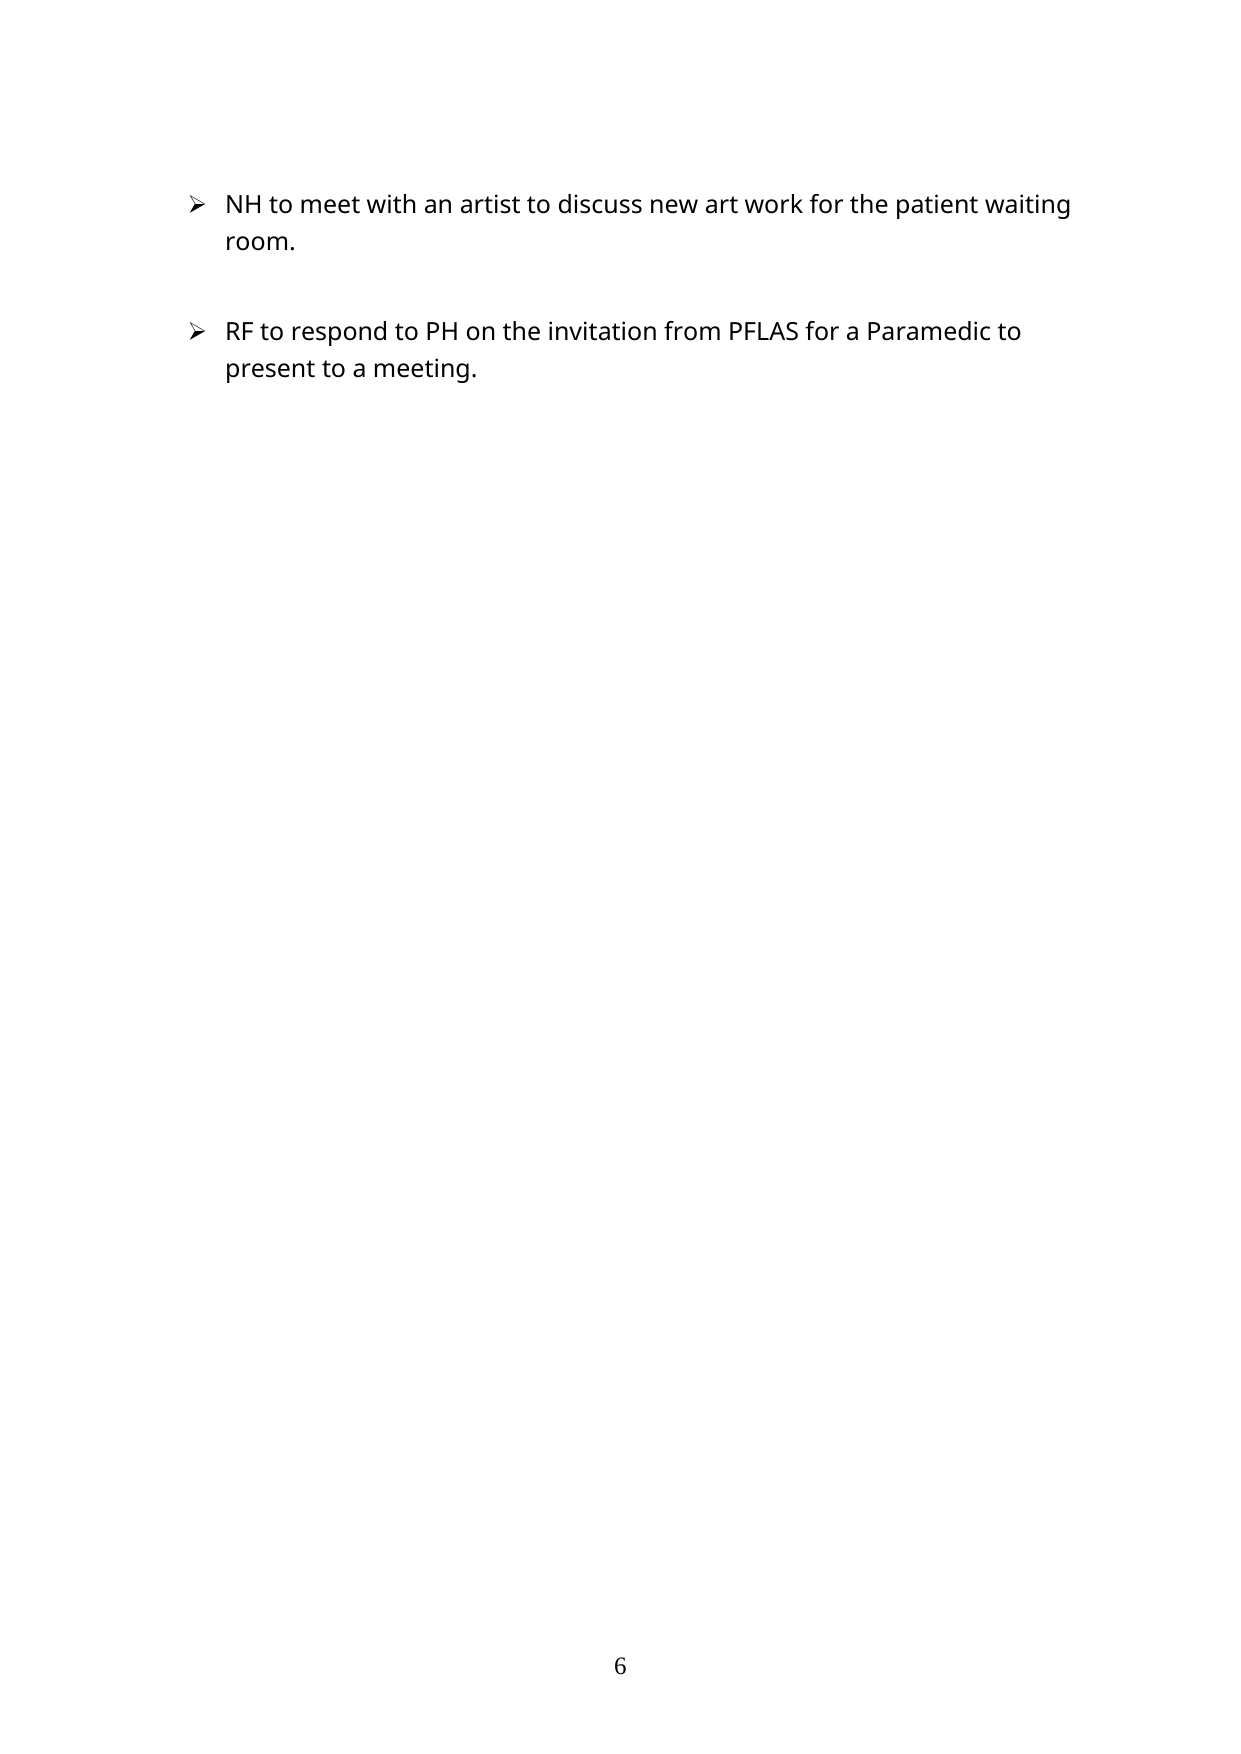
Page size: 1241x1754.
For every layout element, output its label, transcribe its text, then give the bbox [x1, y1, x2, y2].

list NH to meet with an artist to discuss new art work for the patient waiting room. [187, 187, 1090, 258]
list RF to respond to PH on the invitation from PFLAS for a Paramedic to present to a meeting. [187, 314, 1090, 384]
